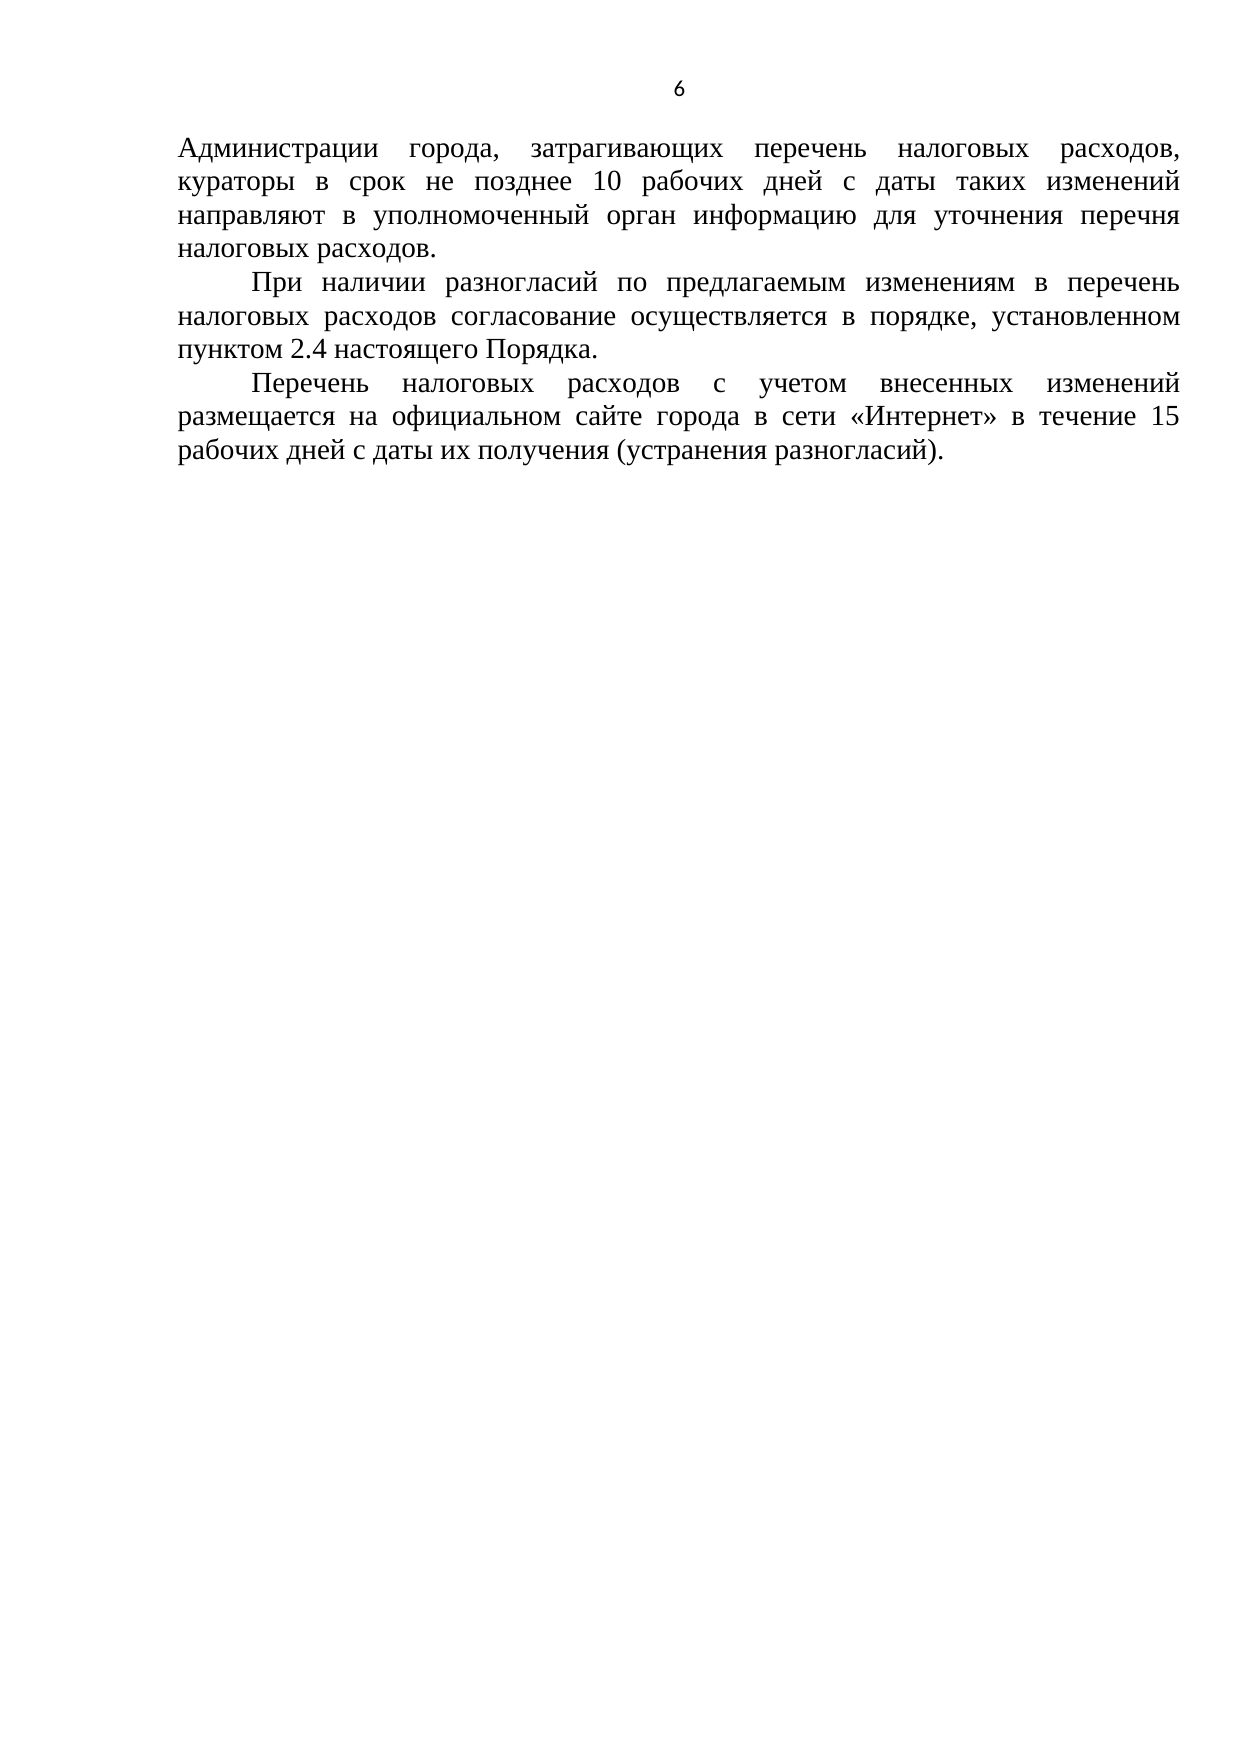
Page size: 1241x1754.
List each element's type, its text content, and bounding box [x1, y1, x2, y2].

text При наличии разногласий по предлагаемым изменениям в перечень налоговых расходов согласование осуществляется в порядке, установленном пунктом 2.4 настоящего Порядка. [177, 264, 1181, 365]
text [177, 130, 1181, 264]
text Перечень налоговых расходов с учетом внесенных изменений размещается на официальном сайте города в сети «Интернет» в течение 15 рабочих дней с даты их получения (устранения разногласий). [177, 365, 1181, 465]
